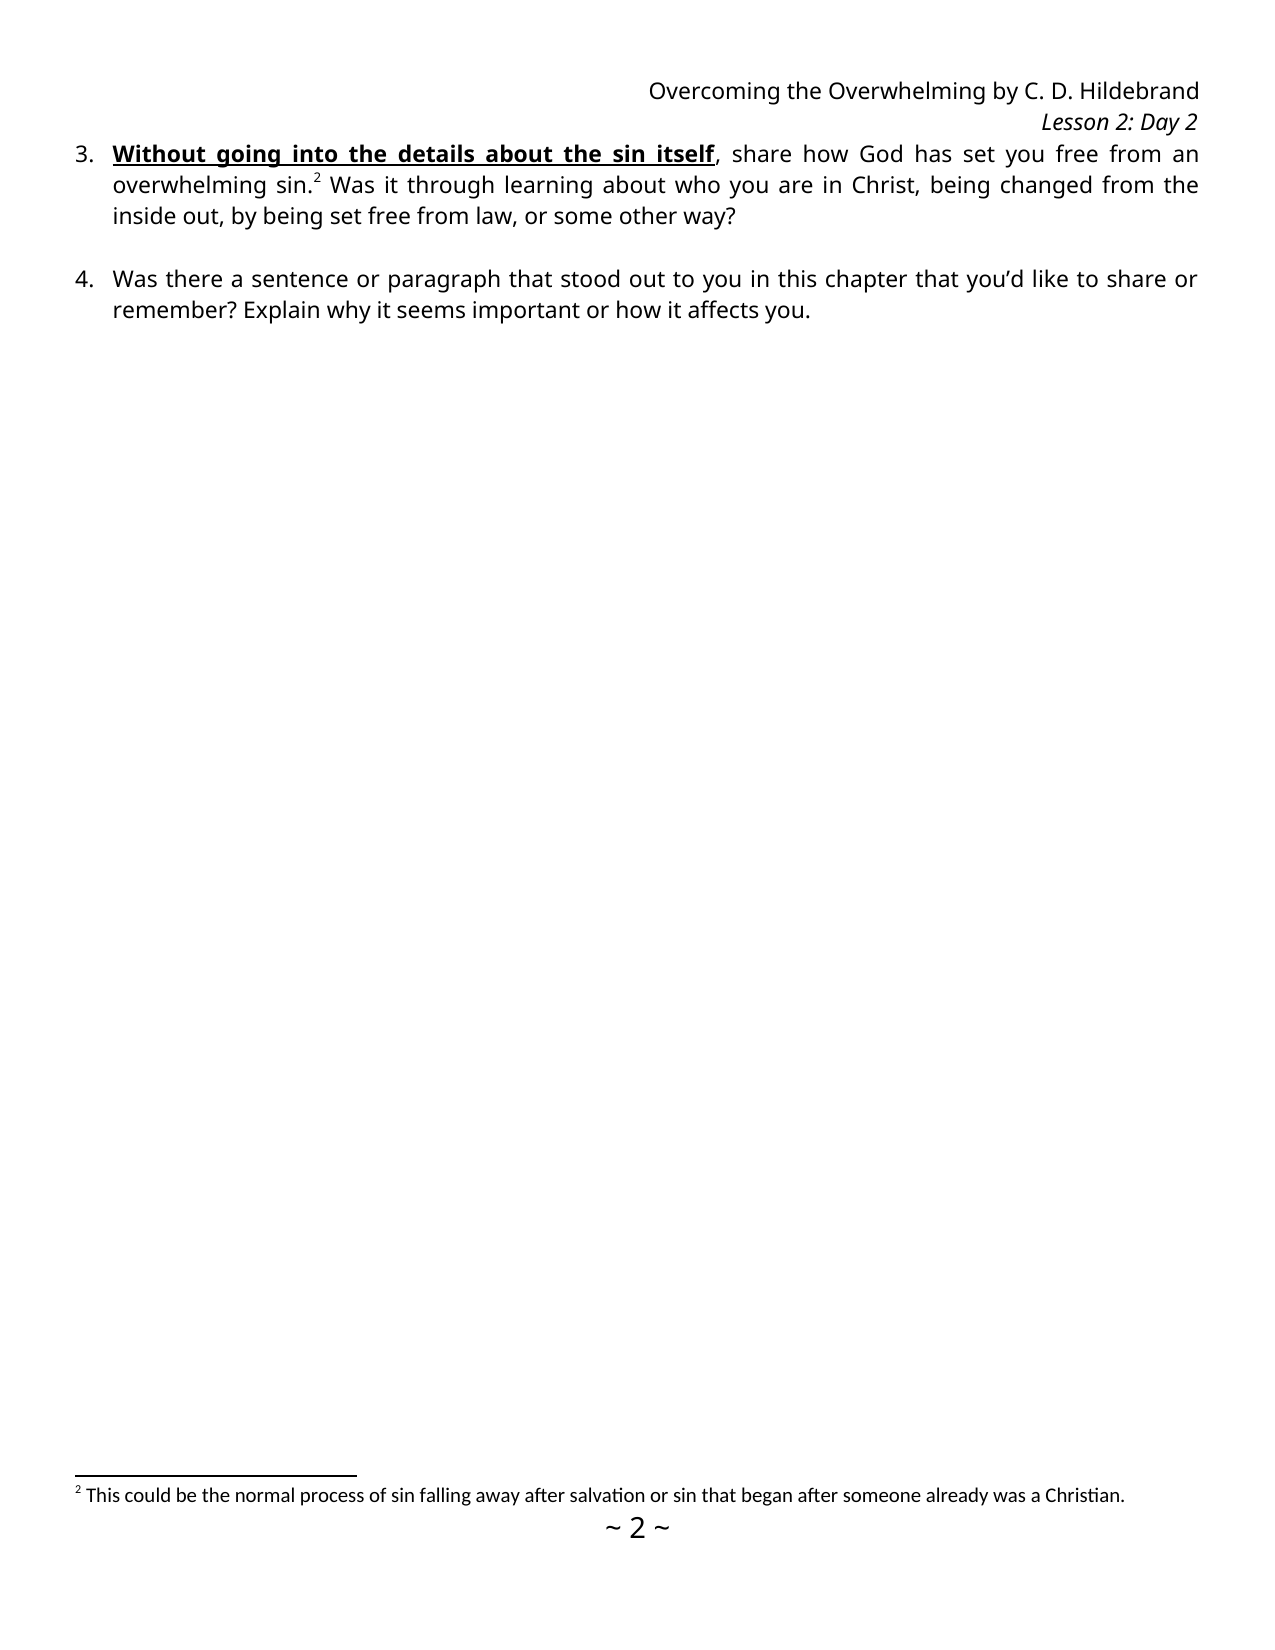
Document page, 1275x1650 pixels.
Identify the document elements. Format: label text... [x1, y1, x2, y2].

list Was there a sentence or paragraph that stood out to you in this chapter that you’d like to share or remember? Explain why it seems important or how it affects you. [75, 262, 1200, 325]
list Without going into the details about the sin itself, share how God has set you free from an overwhelming sin. Was it through learning about who you are in Christ, being changed from the inside out, by being set free from law, or some other way? [75, 137, 1200, 231]
